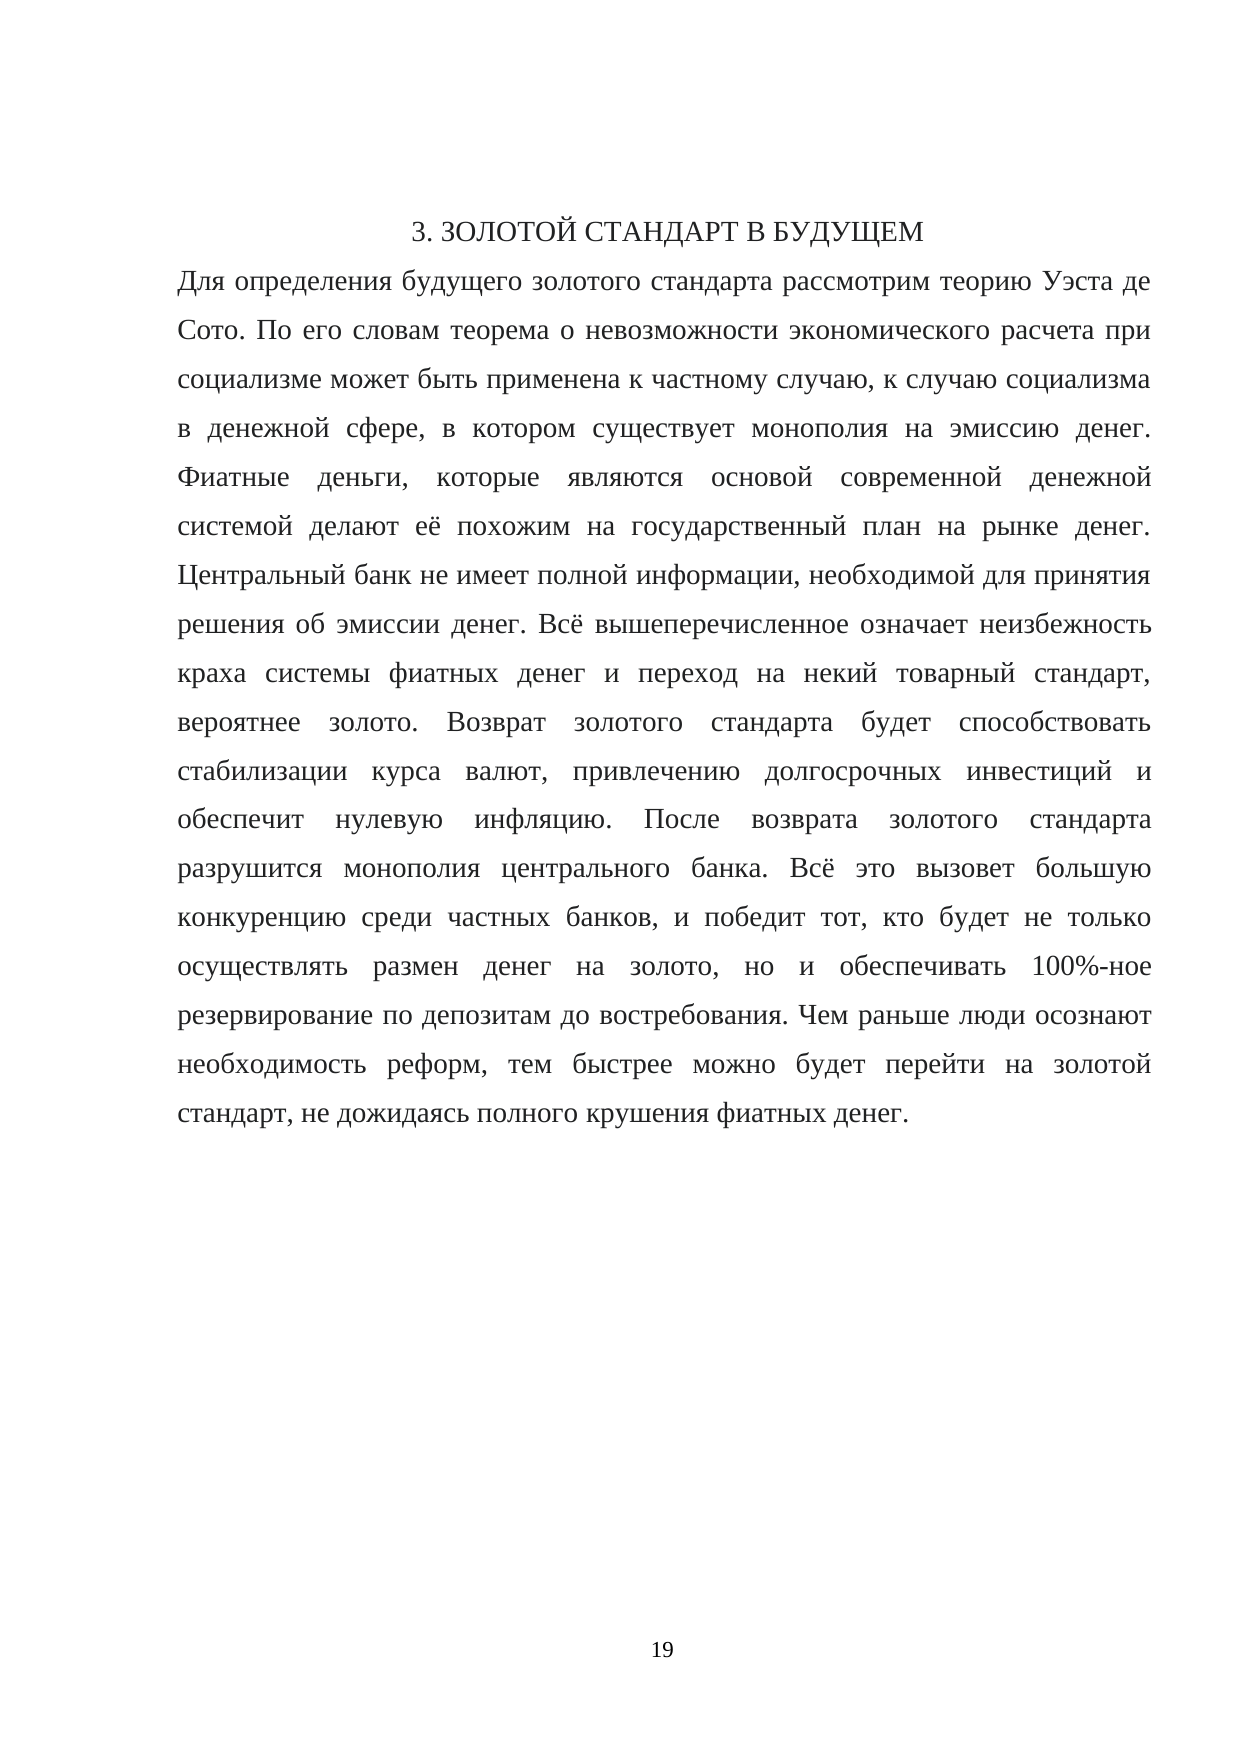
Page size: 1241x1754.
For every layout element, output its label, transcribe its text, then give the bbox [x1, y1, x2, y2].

text Для определения будущего золотого стандарта рассмотрим теорию Уэста де Сото. По его словам теорема о невозможности экономического расчета при социализме может быть применена к частному случаю, к случаю социализма в денежной сфере, в котором существует монополия на эмиссию денег. Фиатные деньги, которые являются основой современной денежной системой делают её похожим на государственный план на рынке денег. Центральный банк не имеет полной информации, необходимой для принятия решения об эмиссии денег. Всё вышеперечисленное означает неизбежность краха системы фиатных денег и переход на некий товарный стандарт, вероятнее золото. Возврат золотого стандарта будет способствовать стабилизации курса валют, привлечению долгосрочных инвестиций и обеспечит нулевую инфляцию. После возврата золотого стандарта разрушится монополия центрального банка. Всё это вызовет большую конкуренцию среди частных банков, и победит тот, кто будет не только осуществлять размен денег на золото, но и обеспечивать 100%-ное резервирование по депозитам до востребования. Чем раньше люди осознают необходимость реформ, тем быстрее можно будет перейти на золотой стандарт, не дожидаясь полного крушения фиатных денег. [177, 263, 1152, 1129]
list ЗОЛОТОЙ СТАНДАРТ В БУДУЩЕМ [411, 214, 1163, 247]
